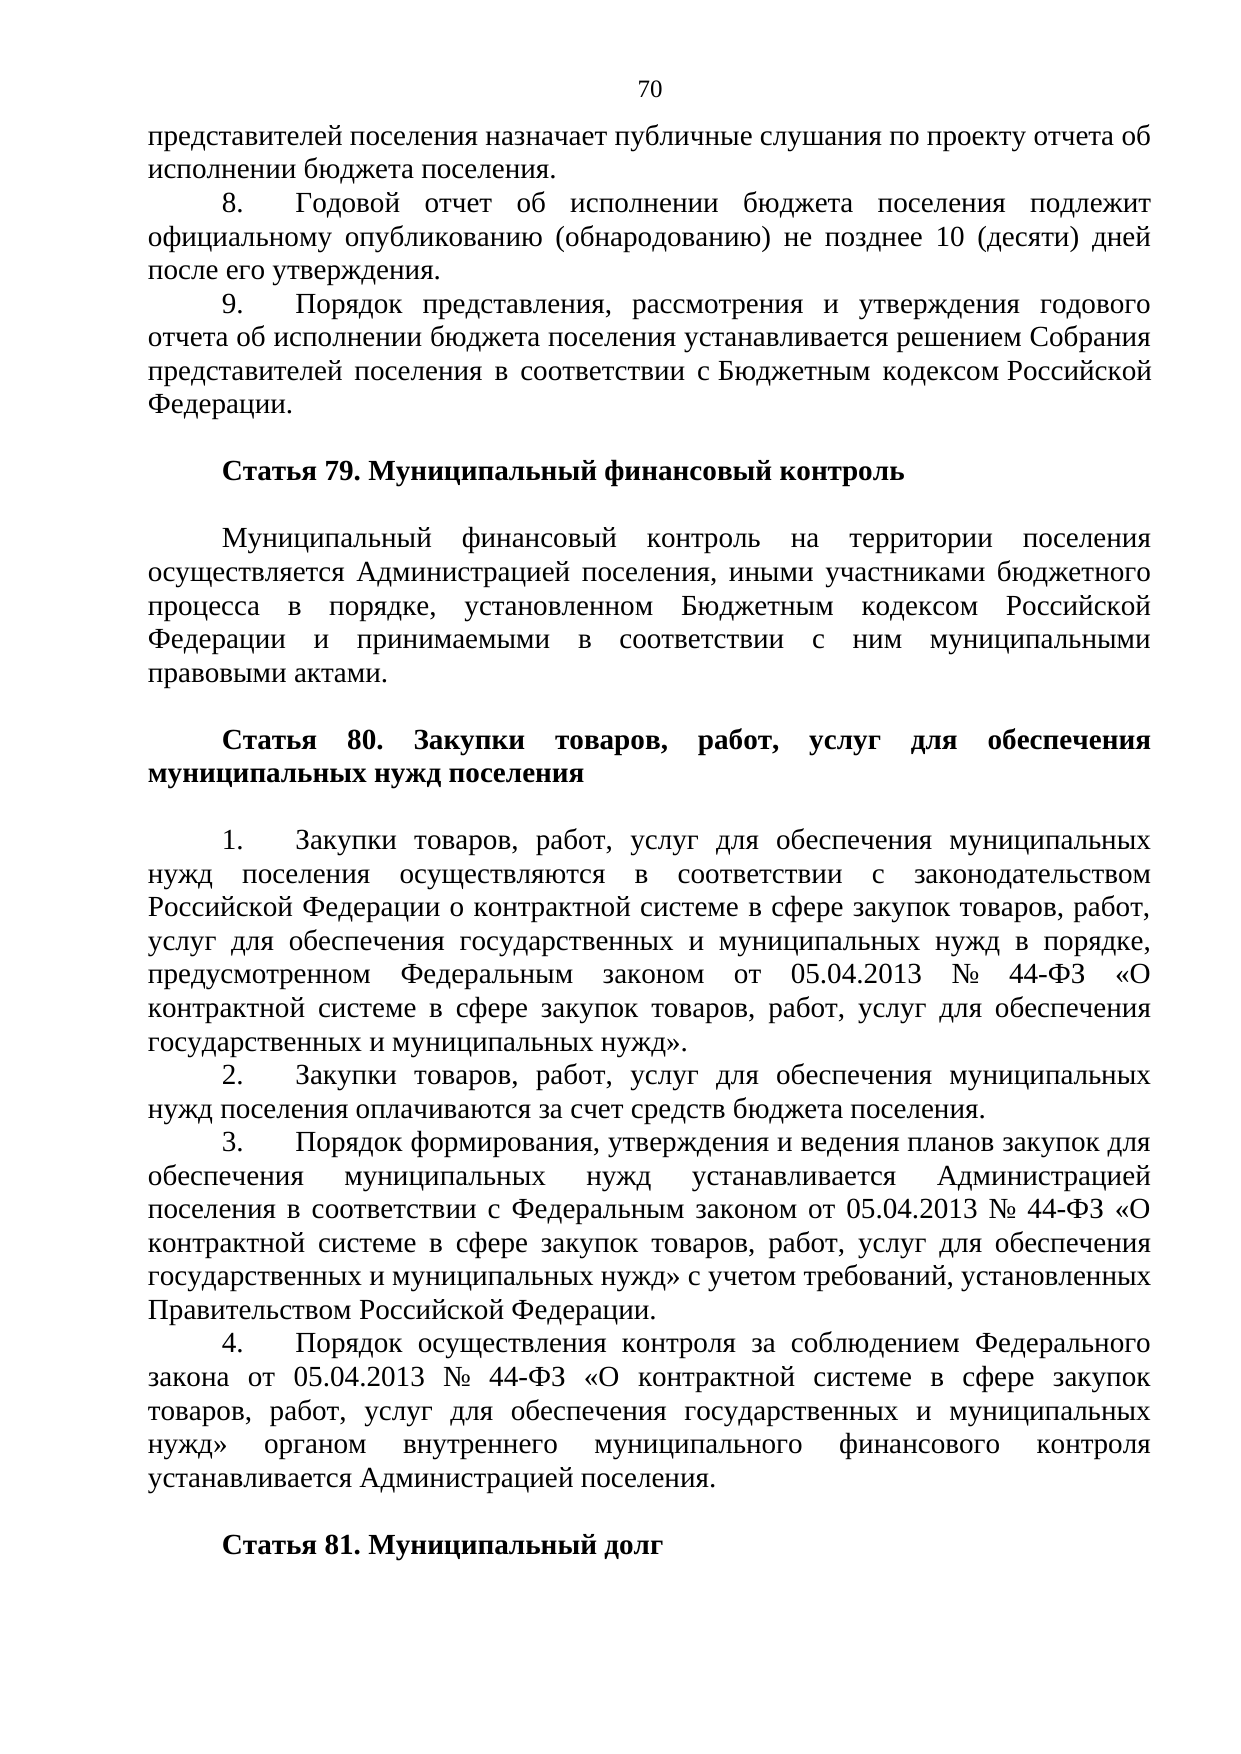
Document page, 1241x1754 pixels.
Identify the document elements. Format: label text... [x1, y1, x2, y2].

list Закупки товаров, работ, услуг для обеспечения муниципальных нужд поселения осуществляются в соответствии с законодательством Российской Федерации о контрактной системе в сфере закупок товаров, работ, услуг для обеспечения государственных и муниципальных нужд в порядке, предусмотренном Федеральным законом от 05.04.2013 № 44-ФЗ «О контрактной системе в сфере закупок товаров, работ, услуг для обеспечения государственных и муниципальных нужд». [148, 822, 1152, 1057]
text Статья 79. Муниципальный финансовый контроль [148, 453, 1152, 487]
list Годовой отчет об исполнении бюджета поселения подлежит официальному опубликованию (обнародованию) не позднее 10 (десяти) дней после его утверждения. [148, 185, 1152, 286]
list Порядок формирования, утверждения и ведения планов закупок для обеспечения муниципальных нужд устанавливается Администрацией поселения в соответствии с Федеральным законом от 05.04.2013 № 44-ФЗ «О контрактной системе в сфере закупок товаров, работ, услуг для обеспечения государственных и муниципальных нужд» с учетом требований, установленных Правительством Российской Федерации. [148, 1124, 1152, 1326]
text Статья 81. Муниципальный долг [148, 1527, 1152, 1560]
text Муниципальный финансовый контроль на территории поселения осуществляется Администрацией поселения, иными участниками бюджетного процесса в порядке, установленном Бюджетным кодексом Российской Федерации и принимаемыми в соответствии с ним муниципальными правовыми актами. [148, 521, 1152, 688]
list Закупки товаров, работ, услуг для обеспечения муниципальных нужд поселения оплачиваются за счет средств бюджета поселения. [148, 1057, 1152, 1124]
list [148, 118, 1152, 185]
text Статья 80. Закупки товаров, работ, услуг для обеспечения муниципальных нужд поселения [148, 722, 1152, 789]
list Порядок представления, рассмотрения и утверждения годового отчета об исполнении бюджета поселения устанавливается решением Собрания представителей поселения в соответствии с Бюджетным кодексом Российской Федерации. [148, 286, 1152, 420]
list Порядок осуществления контроля за соблюдением Федерального закона от 05.04.2013 № 44-ФЗ «О контрактной системе в сфере закупок товаров, работ, услуг для обеспечения государственных и муниципальных нужд» органом внутреннего муниципального финансового контроля устанавливается Администрацией поселения. [148, 1326, 1152, 1493]
